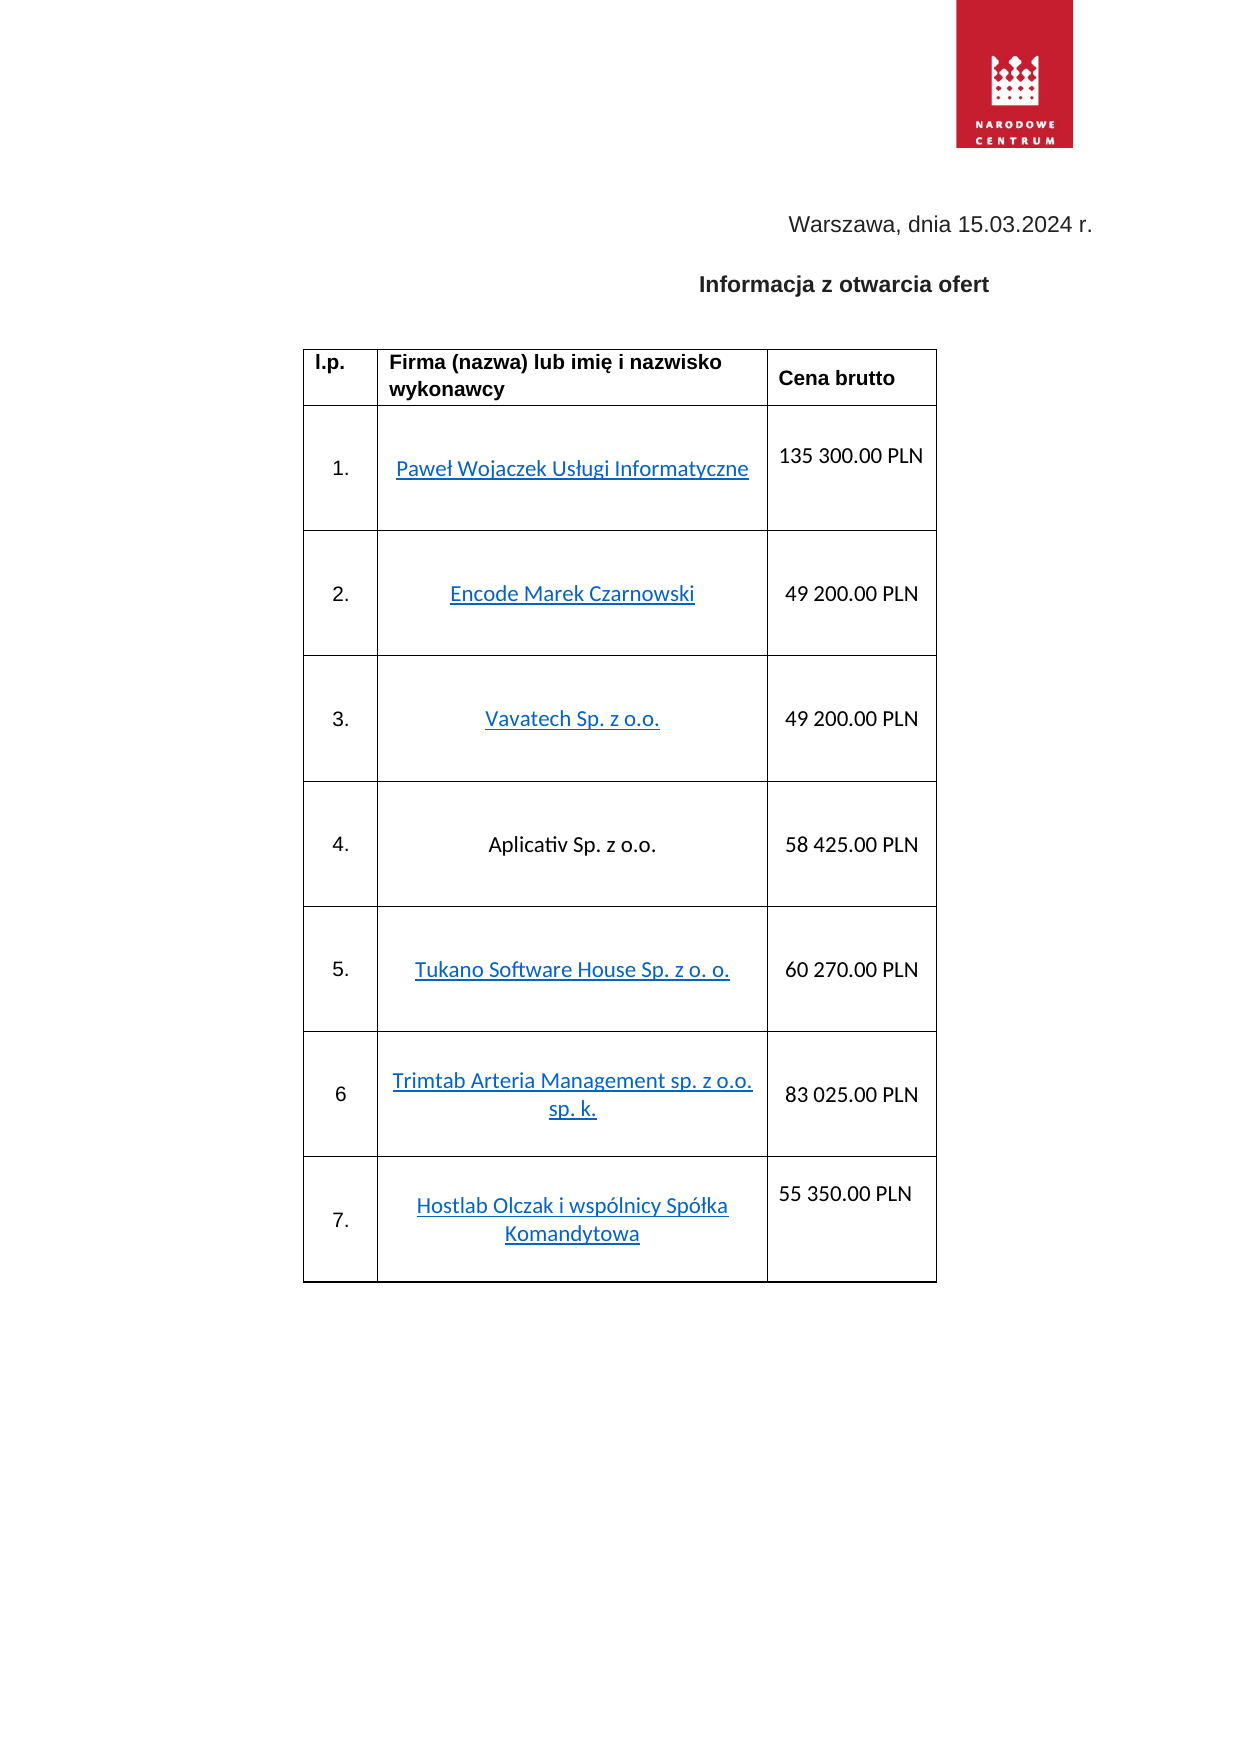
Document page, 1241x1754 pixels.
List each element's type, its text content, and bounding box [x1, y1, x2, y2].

table_cell 1. [304, 406, 377, 530]
table_cell 6 [304, 1032, 377, 1156]
table_header l.p. [304, 350, 377, 405]
table_cell 83 025.00 PLN [768, 1032, 936, 1156]
table_cell Trimtab Arteria Management sp. z o.o. sp. k. [378, 1032, 767, 1156]
table_cell 4. [304, 782, 377, 906]
picture [956, 0, 1074, 148]
table_cell Vavatech Sp. z o.o. [378, 656, 767, 781]
table_cell 49 200.00 PLN [768, 531, 936, 655]
table_cell 2. [304, 531, 377, 655]
table_header Cena brutto [768, 350, 936, 405]
table_cell Paweł Wojaczek Usługi Informatyczne [378, 406, 767, 530]
table_header Firma (nazwa) lub imię i nazwisko wykonawcy [378, 350, 767, 405]
table_cell Encode Marek Czarnowski [378, 531, 767, 655]
list Warszawa, dnia 15.03.2024 r. [192, 211, 1093, 237]
table_cell 7. [304, 1157, 377, 1281]
table_cell 60 270.00 PLN [768, 907, 936, 1031]
list Informacja z otwarcia ofert [192, 271, 989, 298]
table_cell 49 200.00 PLN [768, 656, 936, 781]
table_cell 5. [304, 907, 377, 1031]
table_cell Tukano Software House Sp. z o. o. [378, 907, 767, 1031]
table_cell Aplicativ Sp. z o.o. [378, 782, 767, 906]
table_cell 3. [304, 656, 377, 781]
table_cell 58 425.00 PLN [768, 782, 936, 906]
table_cell 55 350.00 PLN [768, 1157, 936, 1281]
table_cell 135 300.00 PLN [768, 406, 936, 530]
table_cell Hostlab Olczak i wspólnicy Spółka Komandytowa [378, 1157, 767, 1281]
